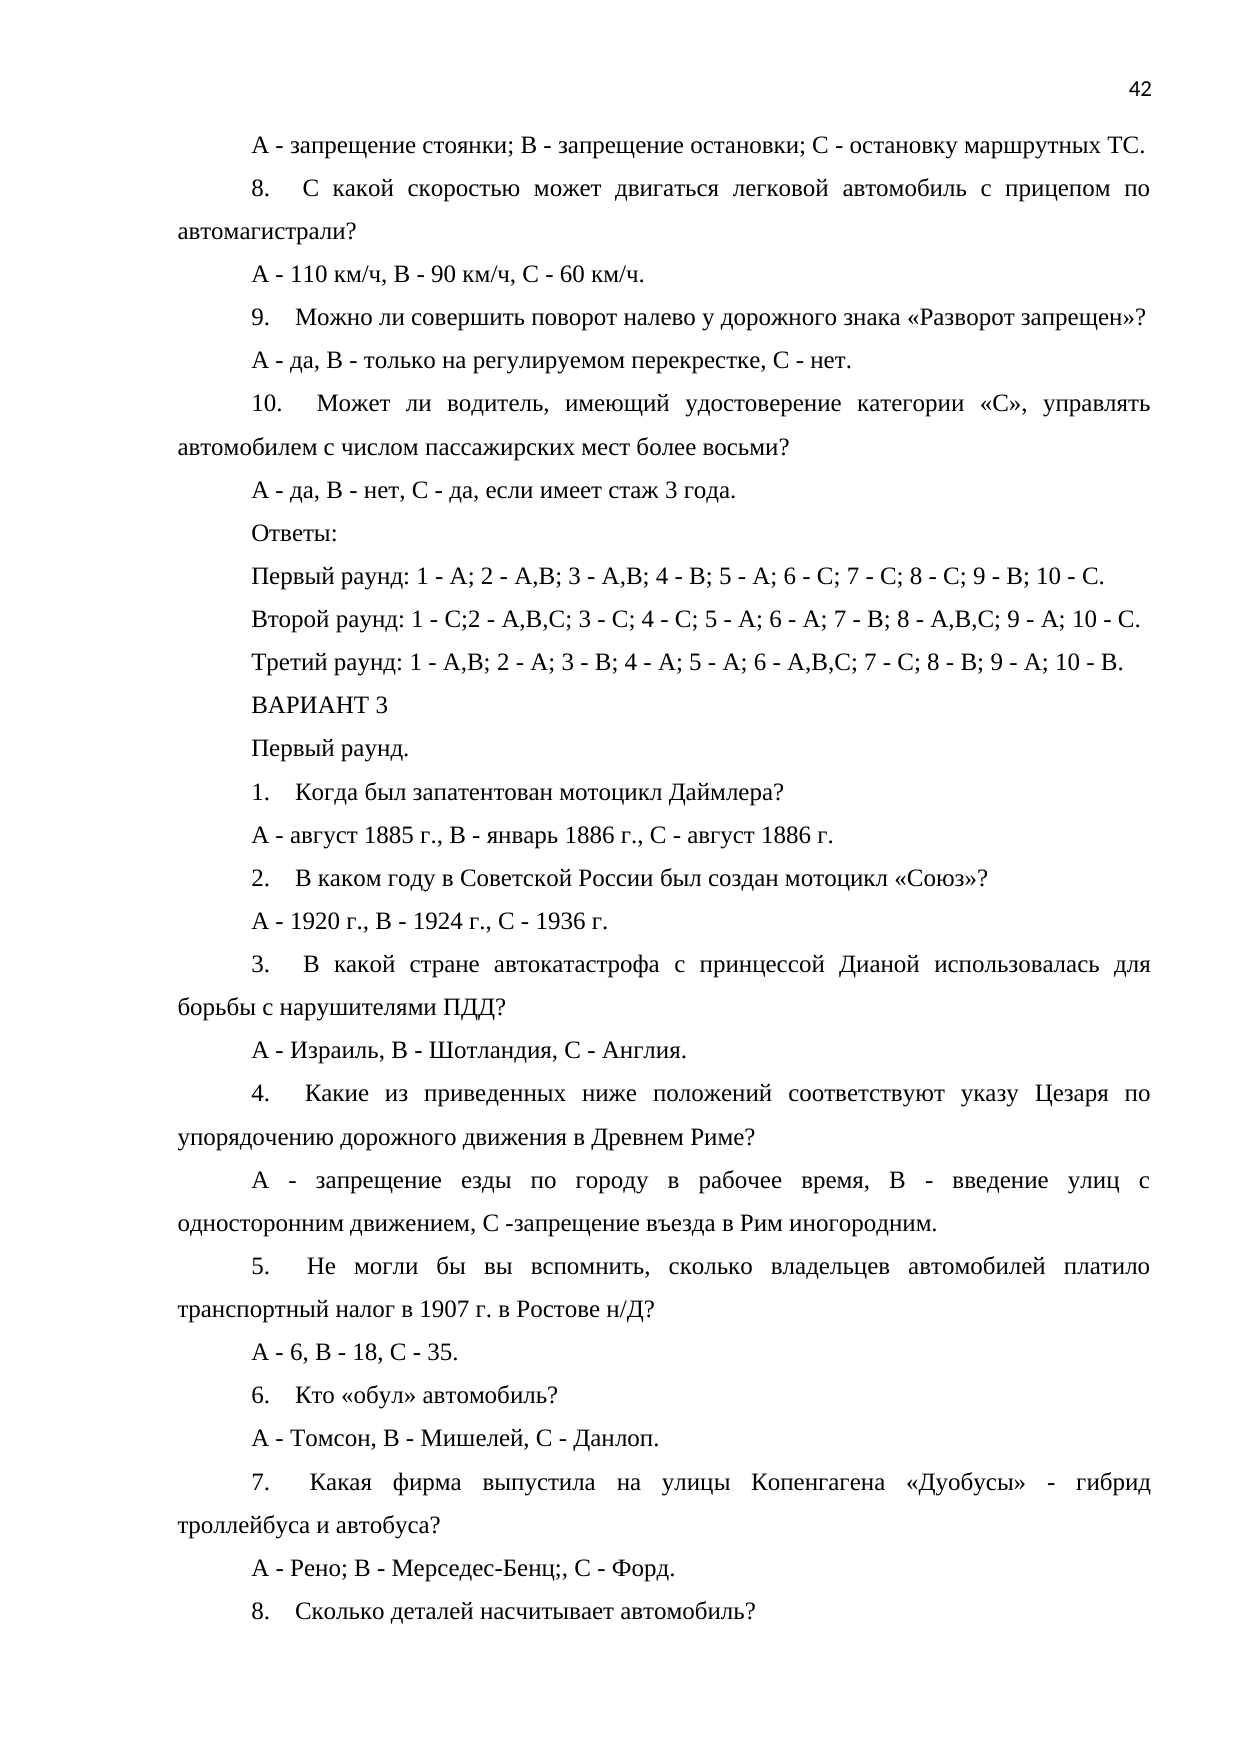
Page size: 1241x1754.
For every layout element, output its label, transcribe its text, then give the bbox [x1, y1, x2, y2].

text А - Рено; В - Мерседес-Бенц;, С - Форд. [177, 1553, 1152, 1582]
text 8. С какой скоростью может двигаться легковой автомобиль с прицепом по автомагистрали? [177, 173, 1152, 245]
text А - 6, В - 18, С - 35. [177, 1337, 1152, 1366]
text 3. В какой стране автокатастрофа с принцессой Дианой использовалась для борьбы с нарушителями ПДД? [177, 949, 1152, 1021]
text А - 1920 г., В - 1924 г., С - 1936 г. [177, 906, 1152, 935]
text А - 110 км/ч, В - 90 км/ч, С - 60 км/ч. [177, 259, 1152, 288]
text 1. Когда был запатентован мотоцикл Даймлера? [177, 777, 1152, 805]
text 2. В каком году в Советской России был создан мотоцикл «Союз»? [177, 863, 1152, 892]
text А - Томсон, В - Мишелей, С - Данлоп. [177, 1423, 1152, 1452]
text Второй раунд: 1 - С;2 - А,В,С; 3 - С; 4 - С; 5 - А; 6 - А; 7 - В; 8 - А,В,С; 9 - А; 10 - С. [177, 604, 1152, 633]
text Первый раунд. [177, 733, 1152, 762]
text 5. Не могли бы вы вспомнить, сколько владельцев автомобилей платило транспортный налог в 1907 г. в Ростове н/Д? [177, 1251, 1152, 1323]
text А - да, В - только на регулируемом перекрестке, С - нет. [177, 345, 1152, 374]
text А - август 1885 г., В - январь 1886 г., С - август 1886 г. [177, 820, 1152, 848]
text Третий раунд: 1 - А,В; 2 - А; 3 - В; 4 - А; 5 - А; 6 - А,В,С; 7 - С; 8 - В; 9 - А; 10 - В. [177, 647, 1152, 676]
text Ответы: [177, 518, 1152, 547]
text 8. Сколько деталей насчитывает автомобиль? [177, 1596, 1152, 1625]
text 6. Кто «обул» автомобиль? [177, 1380, 1152, 1409]
text 9. Можно ли совершить поворот налево у дорожного знака «Разворот запрещен»? [177, 302, 1152, 331]
text Первый раунд: 1 - А; 2 - А,В; 3 - А,В; 4 - В; 5 - А; 6 - С; 7 - С; 8 - С; 9 - В; 10 - С. [177, 561, 1152, 590]
text 4. Какие из приведенных ниже положений соответствуют указу Цезаря по упорядочению дорожного движения в Древнем Риме? [177, 1078, 1152, 1150]
text 7. Какая фирма выпустила на улицы Копенгагена «Дуобусы» - гибрид троллейбуса и автобуса? [177, 1467, 1152, 1538]
text А - да, В - нет, С - да, если имеет стаж 3 года. [177, 475, 1152, 503]
text А - запрещение стоянки; В - запрещение остановки; С - остановку маршрутных ТС. [177, 130, 1152, 158]
text ВАРИАНТ 3 [177, 690, 1152, 719]
text 10. Может ли водитель, имеющий удостоверение категории «С», управлять автомобилем с числом пассажирских мест более восьми? [177, 388, 1152, 460]
text А - Израиль, В - Шотландия, С - Англия. [177, 1035, 1152, 1064]
text А - запрещение езды по городу в рабочее время, В - введение улиц с односторонним движением, С -запрещение въезда в Рим иногородним. [177, 1165, 1152, 1237]
